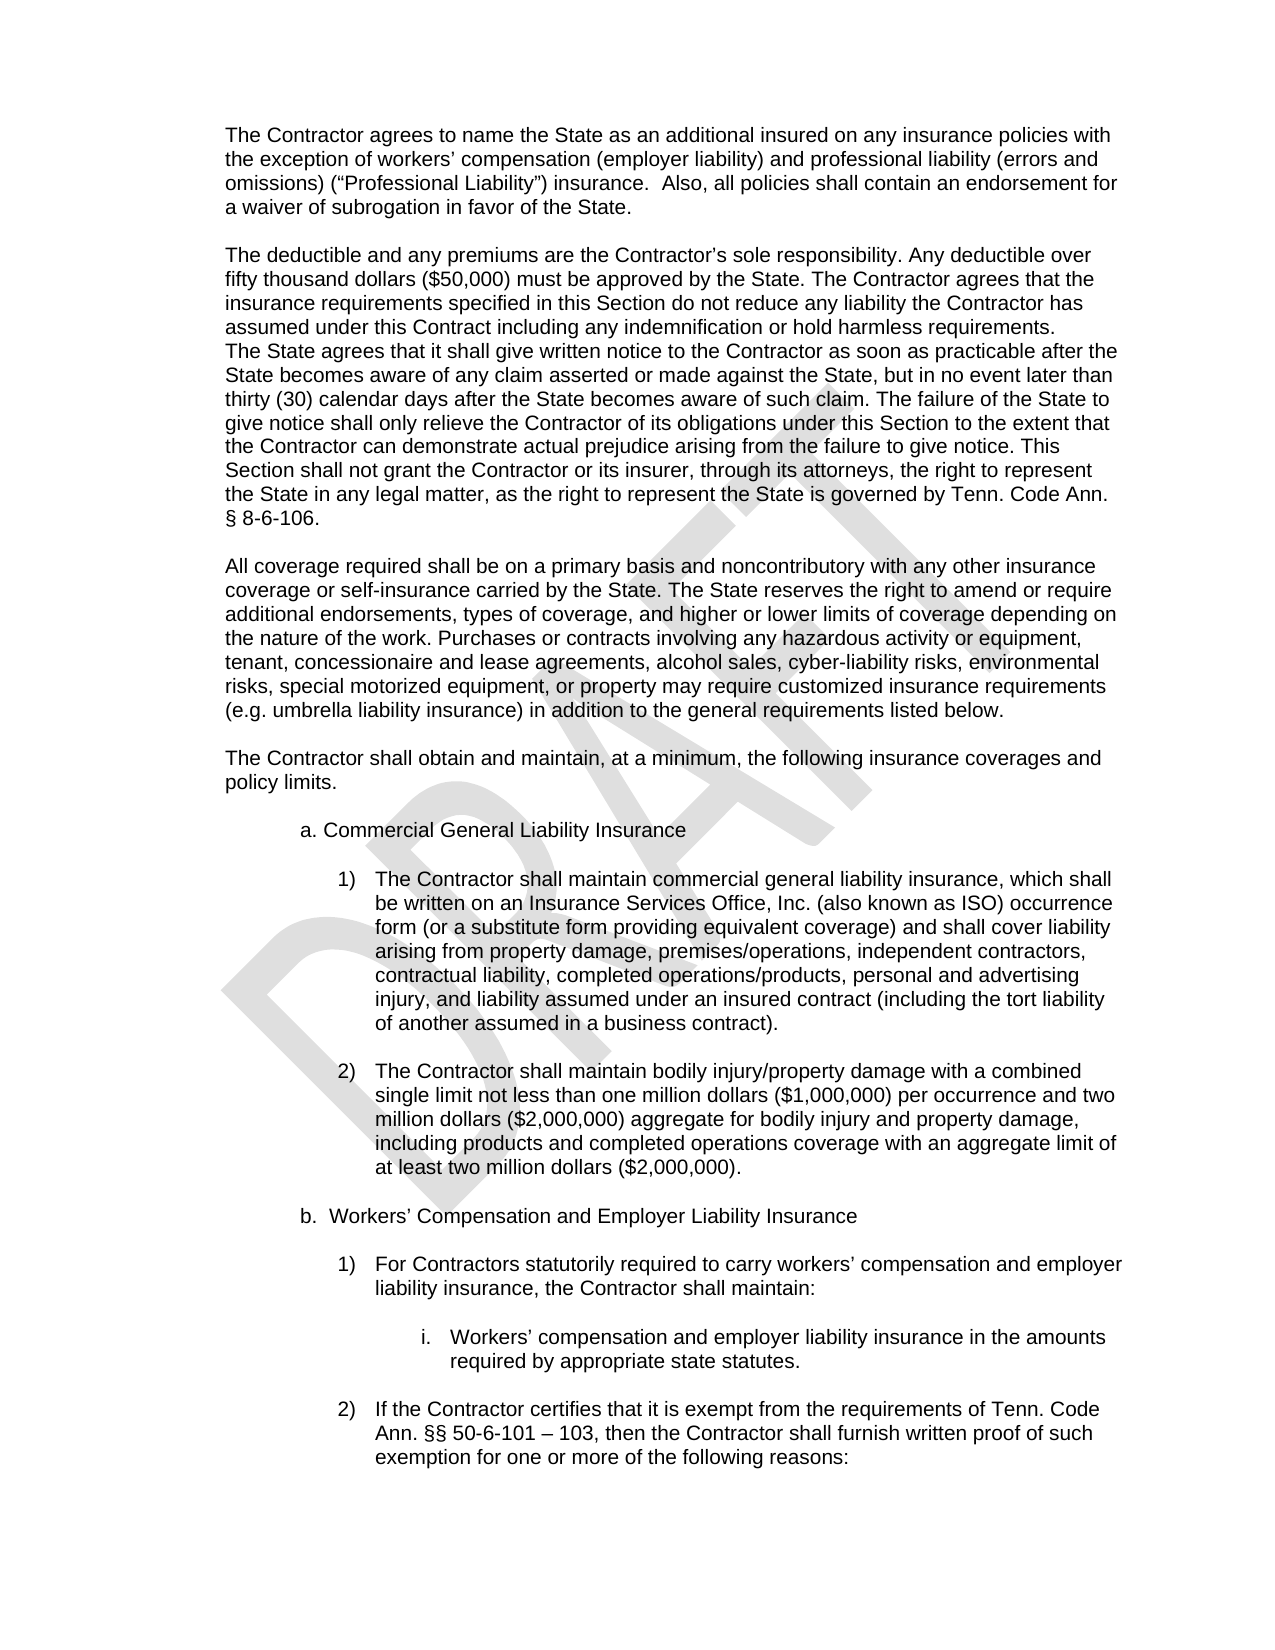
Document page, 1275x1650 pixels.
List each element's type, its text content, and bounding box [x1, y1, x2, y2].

text The Contractor agrees to name the State as an additional insured on any insurance policies with the exception of workers’ compensation (employer liability) and professional liability (errors and omissions) (“Professional Liability”) insurance. Also, all policies shall contain an endorsement for a waiver of subrogation in favor of the State. [225, 123, 1125, 219]
list For Contractors statutorily required to carry workers’ compensation and employer liability insurance, the Contractor shall maintain: [337, 1252, 1125, 1300]
text a. Commercial General Liability Insurance [300, 818, 1125, 842]
text b. Workers’ Compensation and Employer Liability Insurance [300, 1204, 1125, 1228]
text The Contractor shall obtain and maintain, at a minimum, the following insurance coverages and policy limits. [225, 746, 1125, 794]
list The Contractor shall maintain commercial general liability insurance, which shall be written on an Insurance Services Office, Inc. (also known as ISO) occurrence form (or a substitute form providing equivalent coverage) and shall cover liability arising from property damage, premises/operations, independent contractors, contractual liability, completed operations/products, personal and advertising injury, and liability assumed under an insured contract (including the tort liability of another assumed in a business contract). [337, 867, 1125, 1034]
text All coverage required shall be on a primary basis and noncontributory with any other insurance coverage or self-insurance carried by the State. The State reserves the right to amend or require additional endorsements, types of coverage, and higher or lower limits of coverage depending on the nature of the work. Purchases or contracts involving any hazardous activity or equipment, tenant, concessionaire and lease agreements, alcohol sales, cyber-liability risks, environmental risks, special motorized equipment, or property may require customized insurance requirements (e.g. umbrella liability insurance) in addition to the general requirements listed below. [225, 554, 1125, 722]
text The State agrees that it shall give written notice to the Contractor as soon as practicable after the State becomes aware of any claim asserted or made against the State, but in no event later than thirty (30) calendar days after the State becomes aware of such claim. The failure of the State to give notice shall only relieve the Contractor of its obligations under this Section to the extent that the Contractor can demonstrate actual prejudice arising from the failure to give notice. This Section shall not grant the Contractor or its insurer, through its attorneys, the right to represent the State in any legal matter, as the right to represent the State is governed by Tenn. Code Ann. § 8-6-106. [225, 338, 1125, 530]
list If the Contractor certifies that it is exempt from the requirements of Tenn. Code Ann. §§ 50-6-101 – 103, then the Contractor shall furnish written proof of such exemption for one or more of the following reasons: [337, 1397, 1125, 1469]
list Workers’ compensation and employer liability insurance in the amounts required by appropriate state statutes. [431, 1325, 1125, 1373]
list The Contractor shall maintain bodily injury/property damage with a combined single limit not less than one million dollars ($1,000,000) per occurrence and two million dollars ($2,000,000) aggregate for bodily injury and property damage, including products and completed operations coverage with an aggregate limit of at least two million dollars ($2,000,000). [337, 1059, 1125, 1179]
text The deductible and any premiums are the Contractor’s sole responsibility. Any deductible over fifty thousand dollars ($50,000) must be approved by the State. The Contractor agrees that the insurance requirements specified in this Section do not reduce any liability the Contractor has assumed under this Contract including any indemnification or hold harmless requirements. [225, 243, 1125, 338]
